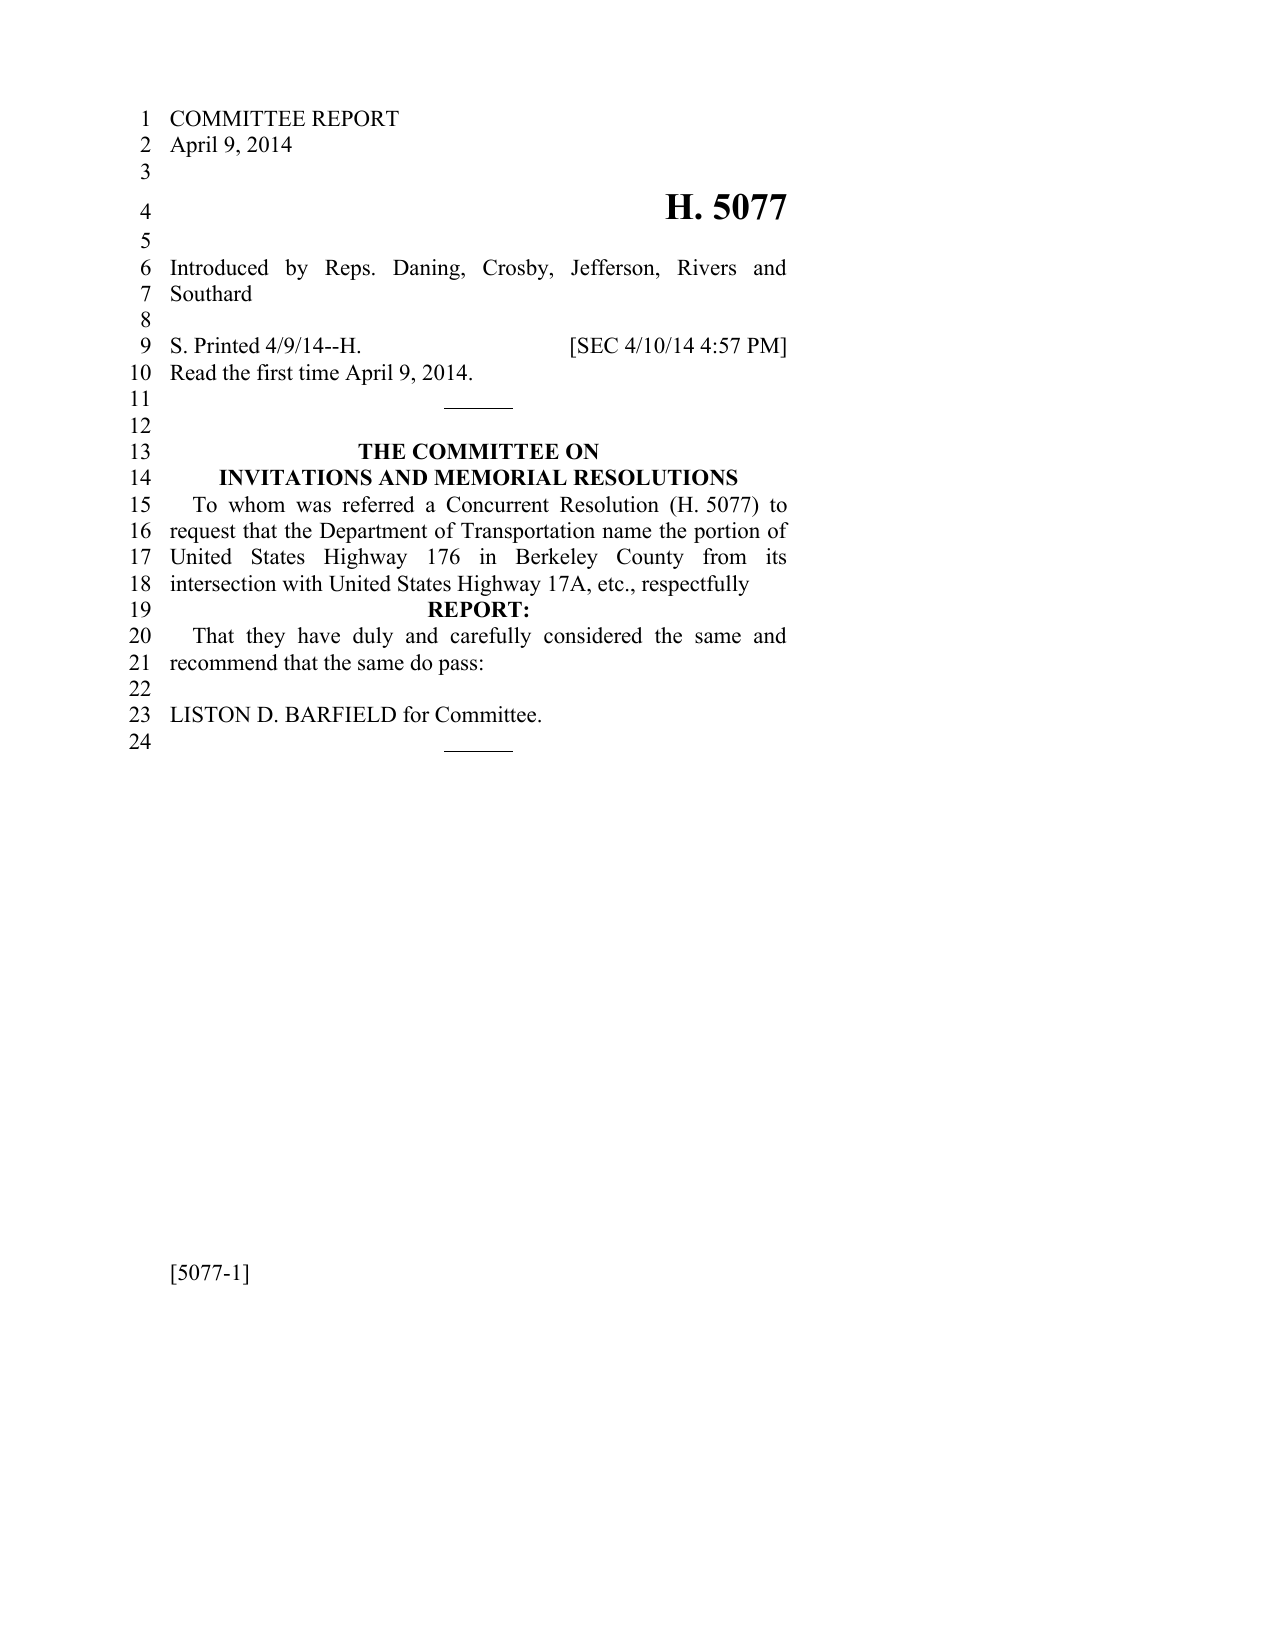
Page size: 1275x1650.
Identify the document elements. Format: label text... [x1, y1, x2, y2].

text April 9, 2014 [169, 131, 787, 158]
text To whom was referred a Concurrent Resolution (H. 5077) to request that the Department of Transportation name the portion of United States Highway 176 in Berkeley County from its intersection with United States Highway 17A, etc., respectfully [169, 491, 787, 596]
text THE COMMITTEE ON [169, 438, 787, 464]
text REPORT: [169, 596, 787, 622]
text That they have duly and carefully considered the same and recommend that the same do pass: [169, 622, 787, 675]
text INVITATIONS AND MEMORIAL RESOLUTIONS [169, 464, 787, 491]
text LISTON D. BARFIELD for Committee. [169, 702, 787, 728]
text H. 5077 [169, 184, 787, 227]
text Read the first time April 9, 2014. [169, 359, 787, 385]
text Introduced by Reps. Daning, Crosby, Jefferson, Rivers and Southard [169, 253, 787, 306]
text COMMITTEE REPORT [169, 105, 787, 131]
text S. Printed 4/9/14--H. [SEC 4/10/14 4:57 PM] [169, 333, 787, 359]
